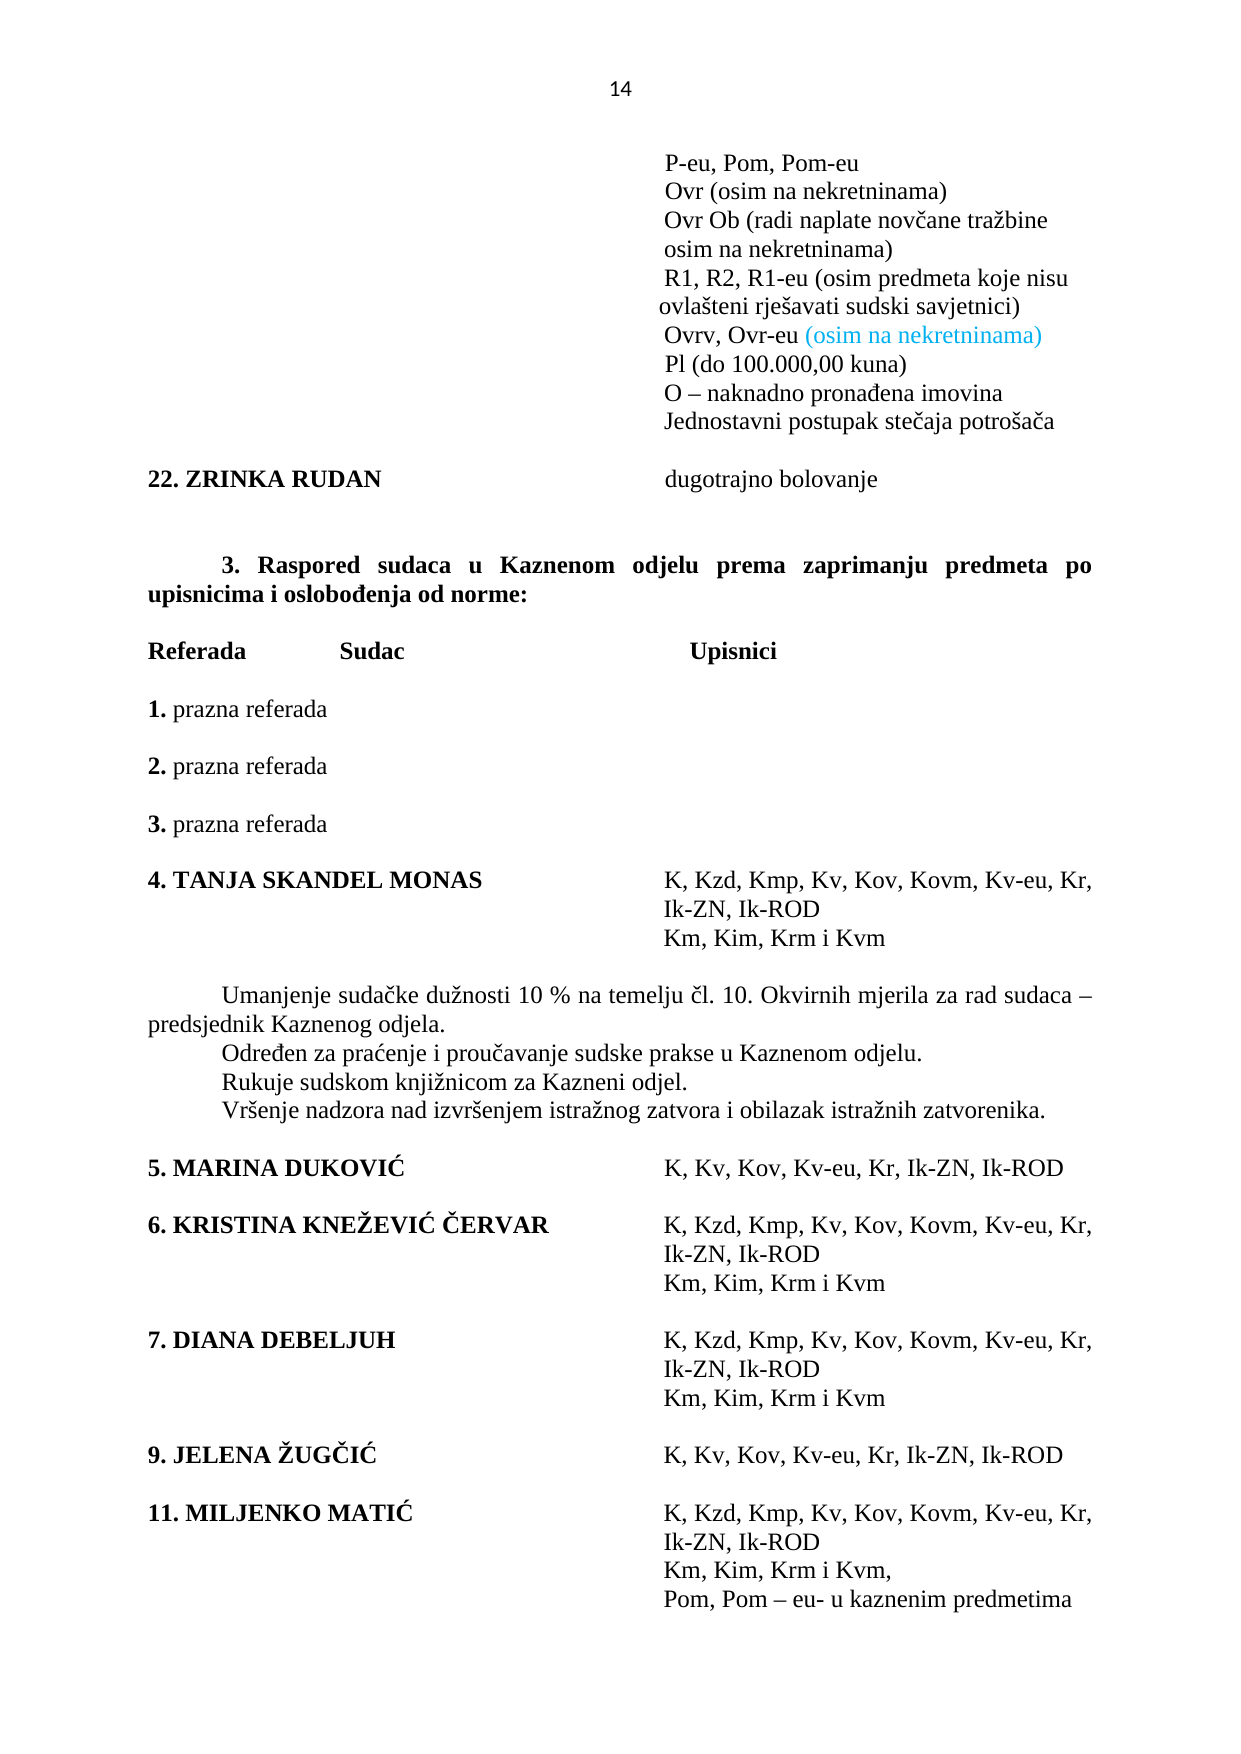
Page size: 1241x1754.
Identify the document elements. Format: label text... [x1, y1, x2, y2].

text 22. ZRINKA RUDAN dugotrajno bolovanje [148, 464, 1093, 493]
text Km, Kim, Krm i Kvm [148, 1383, 1093, 1412]
text Referada Sudac Upisnici [148, 636, 1093, 665]
text 5. MARINA DUKOVIĆ K, Kv, Kov, Kv-eu, Kr, Ik-ZN, Ik-ROD [148, 1153, 1093, 1182]
text Vršenje nadzora nad izvršenjem istražnog zatvora i obilazak istražnih zatvorenika. [221, 1096, 1093, 1124]
text Ovr Ob (radi naplate novčane tražbine [590, 205, 1093, 234]
text Ovr (osim na nekretninama) [148, 176, 1093, 205]
text 9. JELENA ŽUGČIĆ K, Kv, Kov, Kv-eu, Kr, Ik-ZN, Ik-ROD [148, 1441, 1093, 1469]
text Pom, Pom – eu- u kaznenim predmetima [663, 1584, 1093, 1613]
text osim na nekretninama) [590, 234, 1093, 263]
text Jednostavni postupak stečaja potrošača [590, 406, 1093, 435]
text 1. prazna referada [148, 694, 1093, 723]
text Pl (do 100.000,00 kuna) [148, 349, 1093, 378]
text 7. DIANA DEBELJUH K, Kzd, Kmp, Kv, Kov, Kovm, Kv-eu, Kr, Ik-ZN, Ik-ROD [148, 1326, 1093, 1383]
text R1, R2, R1-eu (osim predmeta koje nisu [590, 263, 1093, 291]
text 11. MILJENKO MATIĆ K, Kzd, Kmp, Kv, Kov, Kovm, Kv-eu, Kr, Ik-ZN, Ik-ROD [148, 1498, 1093, 1556]
text 4. TANJA SKANDEL MONAS K, Kzd, Kmp, Kv, Kov, Kovm, Kv-eu, Kr, Ik-ZN, Ik-ROD [148, 866, 1093, 923]
text 3. Raspored sudaca u Kaznenom odjelu prema zaprimanju predmeta po upisnicima i oslobođenja od norme: [148, 550, 1093, 608]
text Km, Kim, Krm i Kvm [148, 923, 1093, 952]
text Ovrv, Ovr-eu (osim na nekretninama) [590, 320, 1093, 349]
text Km, Kim, Krm i Kvm, [148, 1556, 1093, 1584]
text Određen za praćenje i proučavanje sudske prakse u Kaznenom odjelu. [221, 1038, 1093, 1067]
text 6. KRISTINA KNEŽEVIĆ ČERVAR K, Kzd, Kmp, Kv, Kov, Kovm, Kv-eu, Kr, Ik-ZN, Ik-ROD [148, 1211, 1093, 1268]
text ovlašteni rješavati sudski savjetnici) [590, 291, 1093, 320]
text O – naknadno pronađena imovina [590, 378, 1093, 406]
text 3. prazna referada [148, 809, 1093, 838]
text P-eu, Pom, Pom-eu [148, 148, 1093, 176]
text Km, Kim, Krm i Kvm [148, 1268, 1093, 1297]
text Umanjenje sudačke dužnosti 10 % na temelju čl. 10. Okvirnih mjerila za rad sudaca – predsjednik Kaznenog odjela. [148, 981, 1093, 1038]
text 2. prazna referada [148, 751, 1093, 780]
text Rukuje sudskom knjižnicom za Kazneni odjel. [221, 1067, 1093, 1096]
